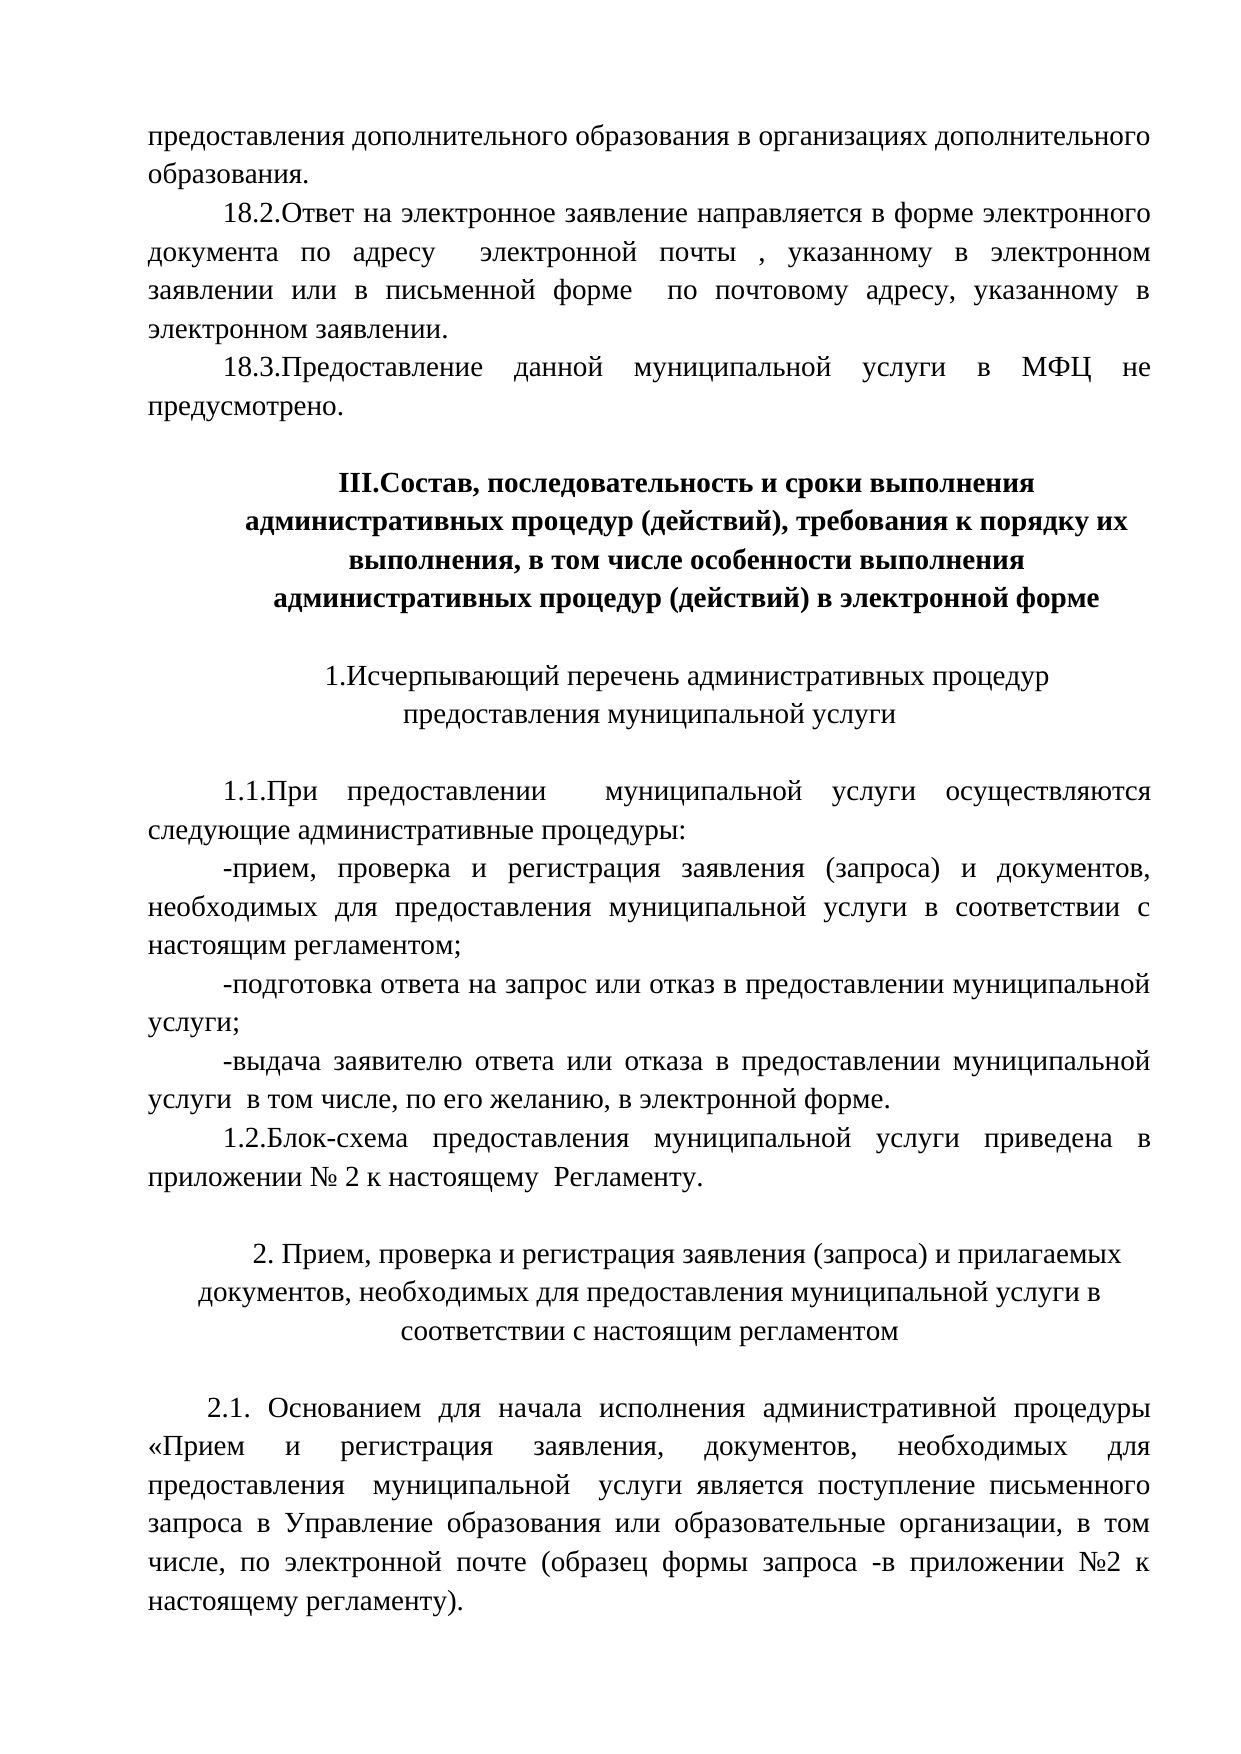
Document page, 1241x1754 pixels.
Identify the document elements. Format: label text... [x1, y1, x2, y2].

text -выдача заявителю ответа или отказа в предоставлении муниципальной услуги в том числе, по его желанию, в электронной форме. [148, 1043, 1152, 1115]
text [148, 118, 1152, 190]
text -подготовка ответа на запрос или отказ в предоставлении муниципальной услуги; [148, 966, 1152, 1038]
text 2. Прием, проверка и регистрация заявления (запроса) и прилагаемых документов, необходимых для предоставления муниципальной услуги в соответствии с настоящим регламентом [148, 1236, 1152, 1346]
text -прием, проверка и регистрация заявления (запроса) и документов, необходимых для предоставления муниципальной услуги в соответствии с настоящим регламентом; [148, 850, 1152, 961]
text 2.1. Основанием для начала исполнения административной процедуры «Прием и регистрация заявления, документов, необходимых для предоставления муниципальной услуги является поступление письменного запроса в Управление образования или образовательные организации, в том числе, по электронной почте (образец формы запроса -в приложении №2 к настоящему регламенту). [148, 1390, 1152, 1616]
text 1.1.При предоставлении муниципальной услуги осуществляются следующие административные процедуры: [148, 773, 1152, 845]
text 1.Исчерпывающий перечень административных процедур предоставления муниципальной услуги [148, 658, 1152, 730]
text III.Состав, последовательность и сроки выполнения административных процедур (действий), требования к порядку их выполнения, в том числе особенности выполнения административных процедур (действий) в электронной форме [222, 465, 1152, 614]
text 18.2.Ответ на электронное заявление направляется в форме электронного документа по адресу электронной почты , указанному в электронном заявлении или в письменной форме по почтовому адресу, указанному в электронном заявлении. [148, 195, 1152, 344]
text 18.3.Предоставление данной муниципальной услуги в МФЦ не предусмотрено. [148, 349, 1152, 421]
text 1.2.Блок-схема предоставления муниципальной услуги приведена в приложении № 2 к настоящему Регламенту. [148, 1120, 1152, 1192]
